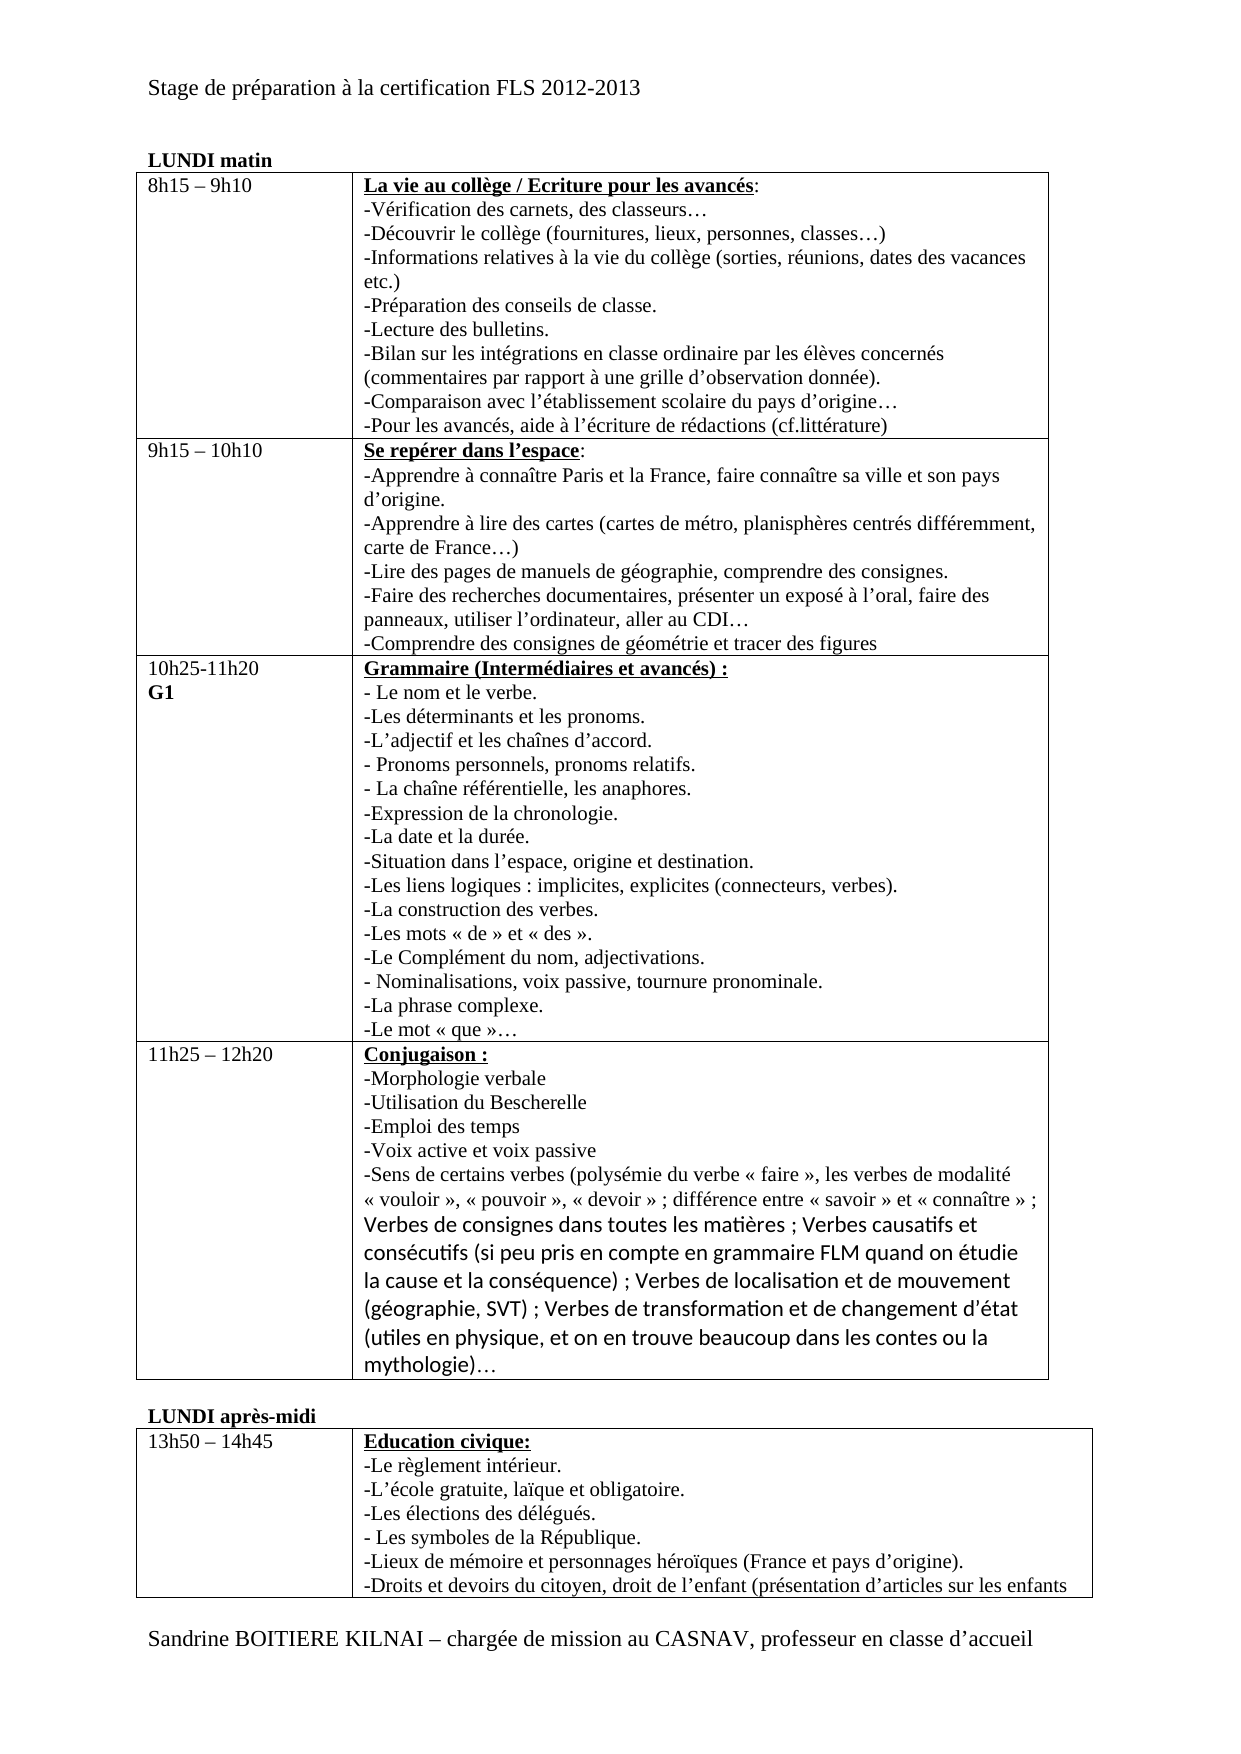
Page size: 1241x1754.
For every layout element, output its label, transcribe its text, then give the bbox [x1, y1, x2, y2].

text LUNDI matin [148, 148, 1093, 172]
table_cell Se repérer dans l’espace: -Apprendre à connaître Paris et la France, faire connaître sa ville et son pays d’origine. -Apprendre à lire des cartes (cartes de métro, planisphères centrés différemment, carte de France…) -Lire des pages de manuels de géographie, comprendre des consignes. -Faire des recherches documentaires, présenter un exposé à l’oral, faire des panneaux, utiliser l’ordinateur, aller au CDI… -Comprendre des consignes de géométrie et tracer des figures [353, 439, 1048, 655]
table_header 13h50 – 14h45 [137, 1429, 352, 1597]
table_cell 11h25 – 12h20 [137, 1042, 352, 1379]
table_cell 10h25-11h20 G1 [137, 656, 352, 1041]
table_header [353, 1429, 1092, 1597]
table_header 8h15 – 9h10 [137, 173, 352, 437]
table_header La vie au collège / Ecriture pour les avancés: -Vérification des carnets, des classeurs… -Découvrir le collège (fournitures, lieux, personnes, classes…) -Informations relatives à la vie du collège (sorties, réunions, dates des vacances etc.) -Préparation des conseils de classe. -Lecture des bulletins. -Bilan sur les intégrations en classe ordinaire par les élèves concernés (commentaires par rapport à une grille d’observation donnée). -Comparaison avec l’établissement scolaire du pays d’origine… -Pour les avancés, aide à l’écriture de rédactions (cf.littérature) [353, 173, 1048, 437]
table_cell 9h15 – 10h10 [137, 439, 352, 655]
text LUNDI après-midi [148, 1404, 1093, 1428]
table_cell Conjugaison : -Morphologie verbale -Utilisation du Bescherelle -Emploi des temps -Voix active et voix passive -Sens de certains verbes (polysémie du verbe « faire », les verbes de modalité « vouloir », « pouvoir », « devoir » ; différence entre « savoir » et « connaître » ; Verbes de consignes dans toutes les matières ; Verbes causatifs et consécutifs (si peu pris en compte en grammaire FLM quand on étudie la cause et la conséquence) ; Verbes de localisation et de mouvement (géographie, SVT) ; Verbes de transformation et de changement d’état (utiles en physique, et on en trouve beaucoup dans les contes ou la mythologie)… [353, 1042, 1048, 1379]
table_cell Grammaire (Intermédiaires et avancés) : - Le nom et le verbe. -Les déterminants et les pronoms. -L’adjectif et les chaînes d’accord. - Pronoms personnels, pronoms relatifs. - La chaîne référentielle, les anaphores. -Expression de la chronologie. -La date et la durée. -Situation dans l’espace, origine et destination. -Les liens logiques : implicites, explicites (connecteurs, verbes). -La construction des verbes. -Les mots « de » et « des ». -Le Complément du nom, adjectivations. - Nominalisations, voix passive, tournure pronominale. -La phrase complexe. -Le mot « que »… [353, 656, 1048, 1041]
